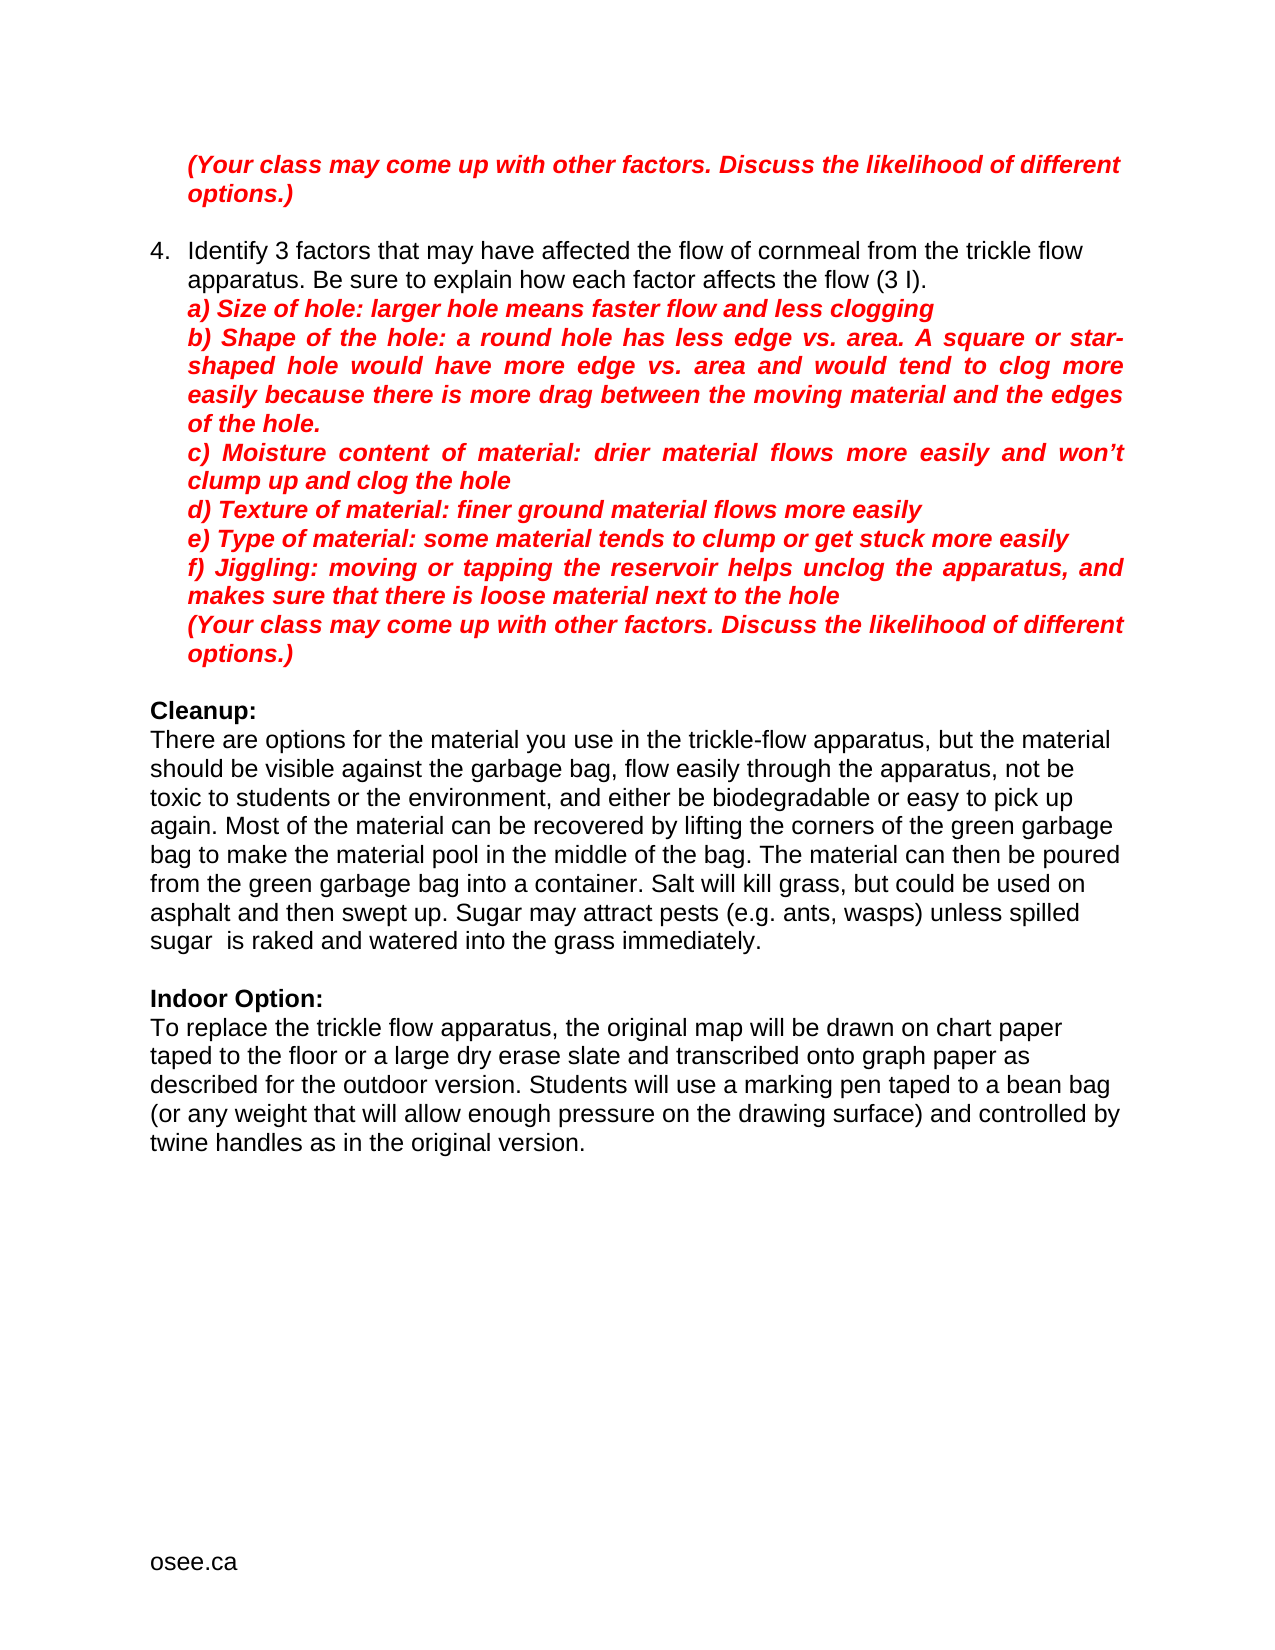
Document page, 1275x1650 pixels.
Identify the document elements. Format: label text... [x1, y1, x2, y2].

list b) Shape of the hole: a round hole has less edge vs. area. A square or star-shaped hole would have more edge vs. area and would tend to clog more easily because there is more drag between the moving material and the edges of the hole. [187, 322, 1125, 437]
text There are options for the material you use in the trickle-flow apparatus, but the material should be visible against the garbage bag, flow easily through the apparatus, not be toxic to students or the environment, and either be biodegradable or easy to pick up again. Most of the material can be recovered by lifting the corners of the green garbage bag to make the material pool in the middle of the bag. The material can then be poured from the green garbage bag into a container. Salt will kill grass, but could be used on asphalt and then swept up. Sugar may attract pests (e.g. ants, wasps) unless spilled sugar is raked and watered into the grass immediately. [150, 725, 1125, 955]
list e) Type of material: some material tends to clump or get stuck more easily [187, 524, 1125, 552]
list a) Size of hole: larger hole means faster flow and less clogging [187, 294, 1125, 322]
list f) Jiggling: moving or tapping the reservoir helps unclog the apparatus, and makes sure that there is loose material next to the hole [187, 552, 1125, 610]
list Identify 3 factors that may have affected the flow of cornmeal from the trickle flow apparatus. Be sure to explain how each factor affects the flow (3 I). [150, 236, 1125, 294]
list (Your class may come up with other factors. Discuss the likelihood of different options.) [187, 610, 1125, 667]
list c) Moisture content of material: drier material flows more easily and won’t clump up and clog the hole [187, 437, 1125, 495]
list d) Texture of material: finer ground material flows more easily [187, 495, 1125, 524]
text Indoor Option: [150, 984, 1125, 1012]
list (Your class may come up with other factors. Discuss the likelihood of different options.) [187, 150, 1125, 207]
text Cleanup: [150, 696, 1125, 725]
text To replace the trickle flow apparatus, the original map will be drawn on chart paper taped to the floor or a large dry erase slate and transcribed onto graph paper as described for the outdoor version. Students will use a marking pen taped to a bean bag (or any weight that will allow enough pressure on the drawing surface) and controlled by twine handles as in the original version. [150, 1012, 1123, 1156]
